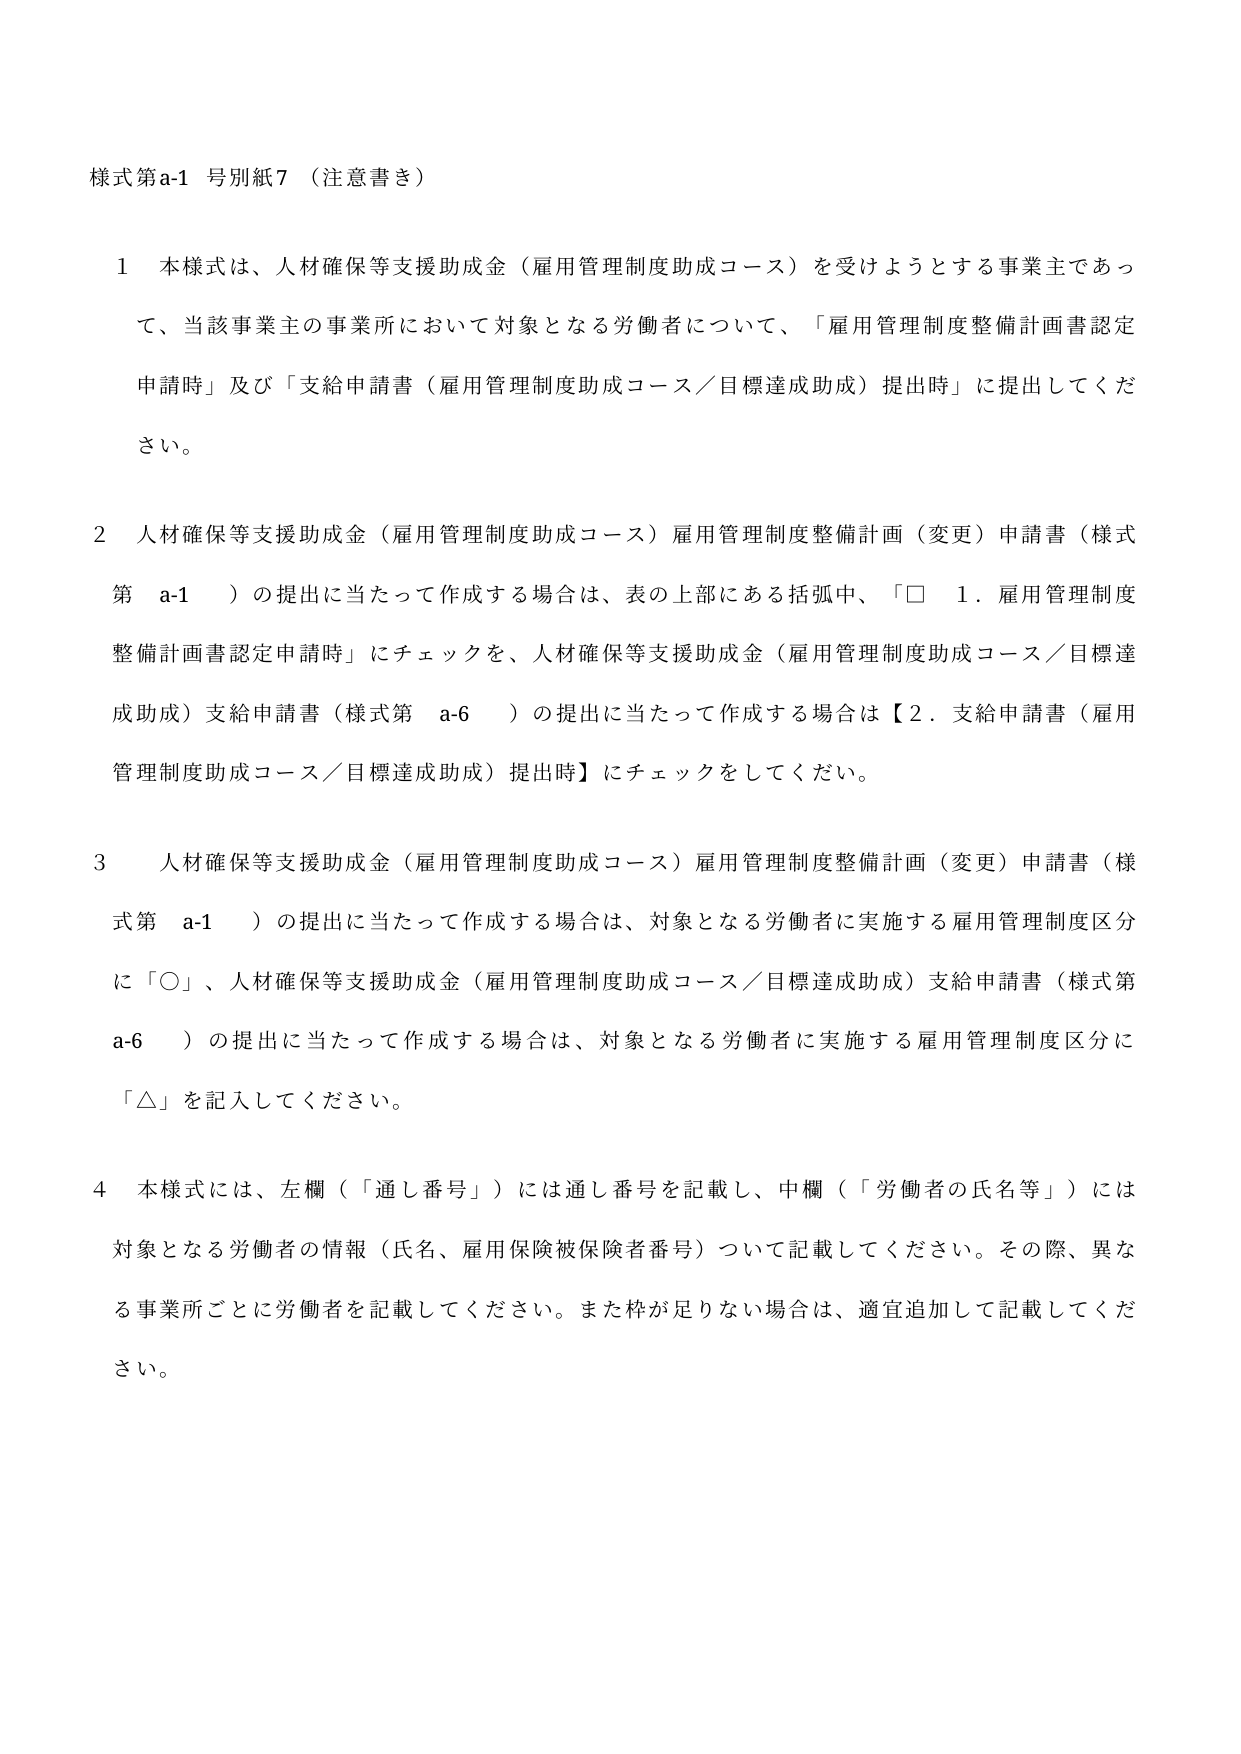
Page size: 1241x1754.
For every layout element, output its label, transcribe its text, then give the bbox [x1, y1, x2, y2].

text １ 本様式は、人材確保等支援助成金（雇用管理制度助成コース）を受けようとする事業主であって、当該事業主の事業所において対象となる労働者について、「雇用管理制度整備計画書認定申請時」及び「支給申請書（雇用管理制度助成コース／目標達成助成）提出時」に提出してください。 [95, 236, 1139, 474]
text 様式第a-1号別紙7（注意書き） [89, 146, 1139, 206]
text ４ 本様式には、左欄（「通し番号」）には通し番号を記載し、中欄（「労働者の氏名等」）には対象となる労働者の情報（氏名、雇用保険被保険者番号）ついて記載してください。その際、異なる事業所ごとに労働者を記載してください。また枠が足りない場合は、適宜追加して記載してください。 [89, 1159, 1139, 1397]
text ３ 人材確保等支援助成金（雇用管理制度助成コース）雇用管理制度整備計画（変更）申請書（様式第a-1）の提出に当たって作成する場合は、対象となる労働者に実施する雇用管理制度区分に「○」、人材確保等支援助成金（雇用管理制度助成コース／目標達成助成）支給申請書（様式第a-6）の提出に当たって作成する場合は、対象となる労働者に実施する雇用管理制度区分に「△」を記入してください。 [89, 831, 1139, 1129]
text ２ 人材確保等支援助成金（雇用管理制度助成コース）雇用管理制度整備計画（変更）申請書（様式第a-1）の提出に当たって作成する場合は、表の上部にある括弧中、「□ １．雇用管理制度整備計画書認定申請時」にチェックを、人材確保等支援助成金（雇用管理制度助成コース／目標達成助成）支給申請書（様式第a-6）の提出に当たって作成する場合は【２．支給申請書（雇用管理制度助成コース／目標達成助成）提出時】にチェックをしてくだい。 [89, 504, 1139, 802]
